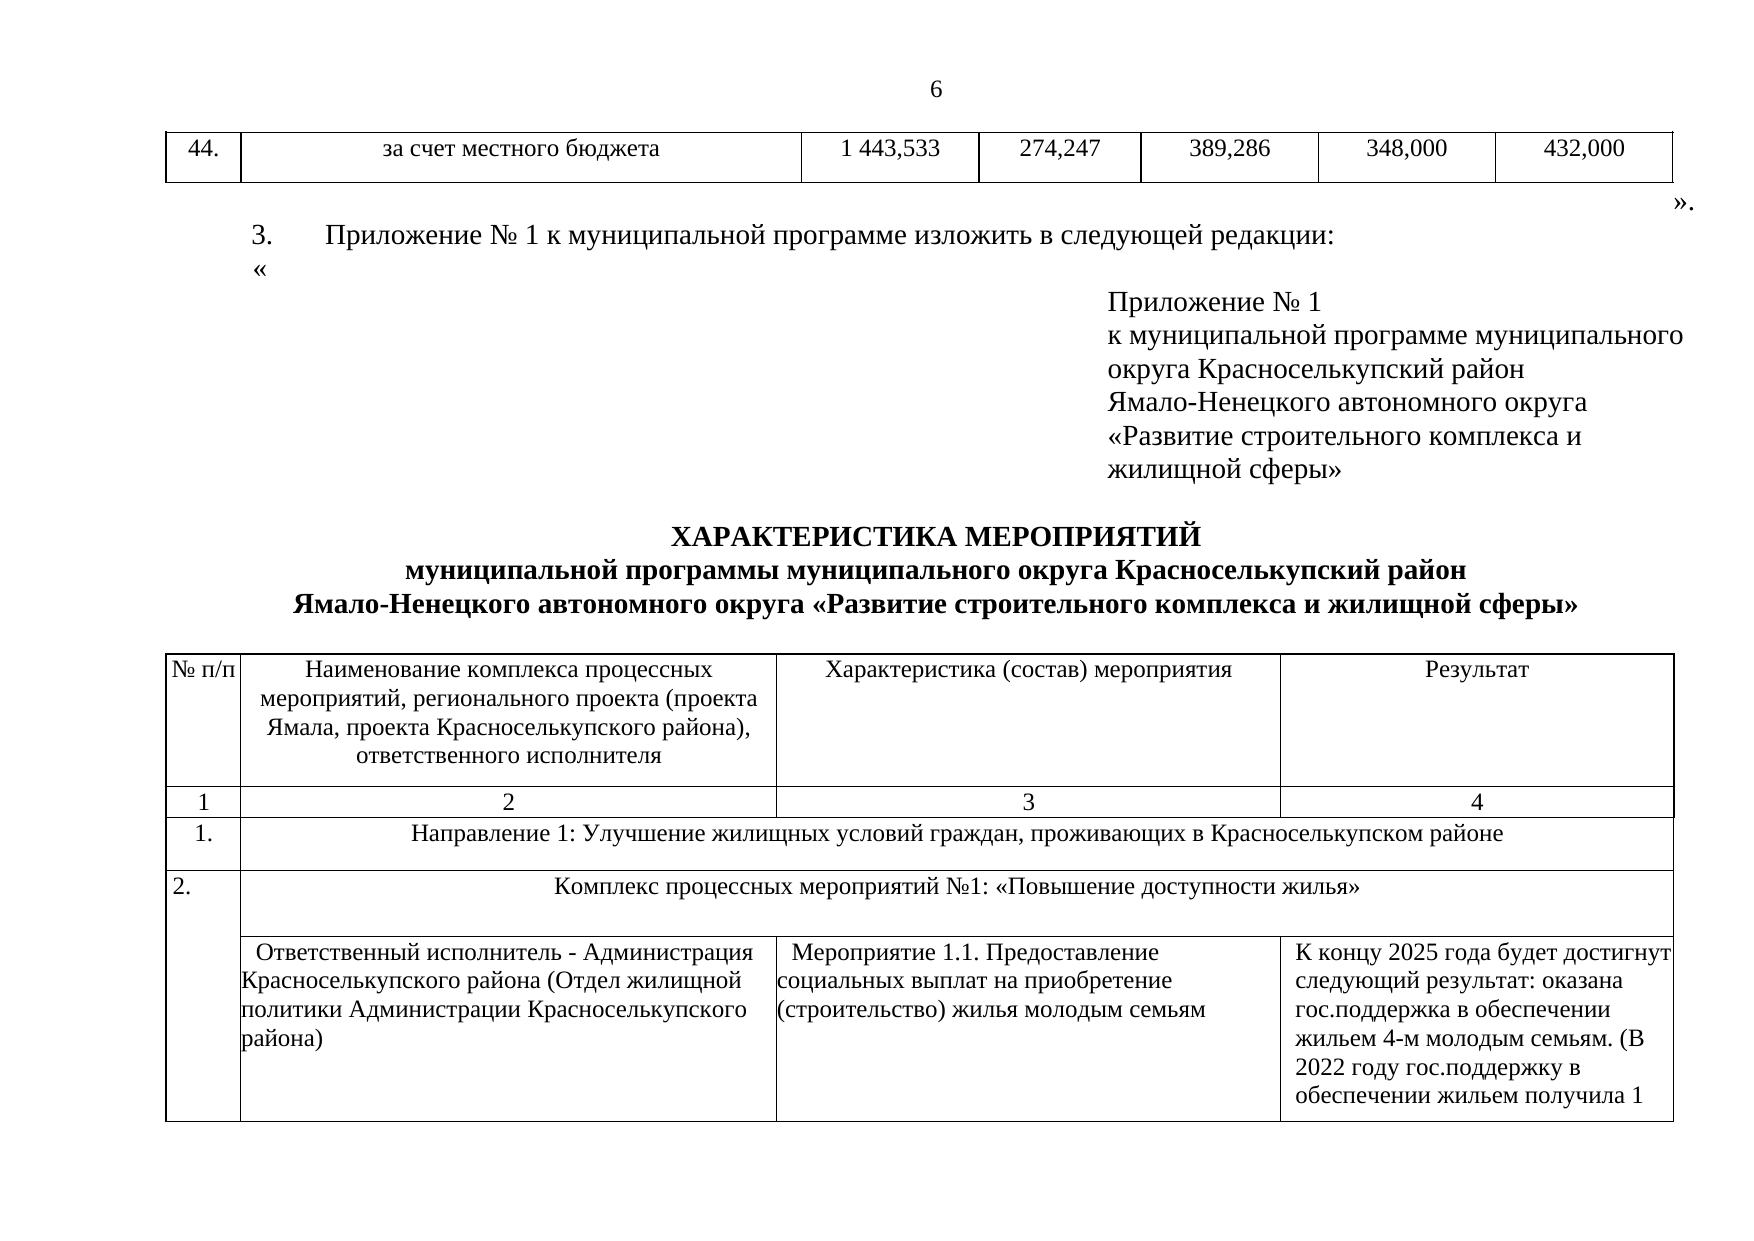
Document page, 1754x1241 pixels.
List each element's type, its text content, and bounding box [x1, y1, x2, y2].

table_cell 1. [167, 818, 240, 870]
text Приложение № 1 [1107, 284, 1695, 317]
table_cell 1 443,533 [802, 133, 978, 182]
table_header Результат [1281, 655, 1673, 786]
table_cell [777, 937, 1280, 1121]
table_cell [241, 937, 776, 1121]
text ». [177, 183, 1695, 217]
table_cell 432,000 [1496, 133, 1672, 182]
table_header № п/п [167, 655, 240, 786]
table_cell 1 [167, 787, 240, 817]
table_cell Комплекс процессных мероприятий №1: «Повышение доступности жилья» [241, 871, 1673, 936]
table_cell 44. [167, 133, 240, 182]
table_cell 3 [777, 787, 1280, 817]
table_cell 2 [241, 787, 776, 817]
table_cell 274,247 [980, 133, 1140, 182]
table_header Характеристика (состав) мероприятия [777, 655, 1280, 786]
table_header Наименование комплекса процессных мероприятий, регионального проекта (проекта Ямала, проекта Красноселькупского района), ответственного исполнителя [241, 655, 776, 786]
text ХАРАКТЕРИСТИКА МЕРОПРИЯТИЙ [177, 519, 1695, 552]
text к муниципальной программе муниципального округа Красноселькупский район [1107, 317, 1695, 384]
table_cell 348,000 [1319, 133, 1495, 182]
table_cell 2. [167, 871, 240, 1121]
table_cell 4 [1281, 787, 1673, 817]
text 3. Приложение № 1 к муниципальной программе изложить в следующей редакции: [177, 217, 1695, 250]
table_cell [1281, 937, 1673, 1121]
text «Развитие строительного комплекса и жилищной сферы» [1107, 418, 1695, 485]
table_cell Направление 1: Улучшение жилищных условий граждан, проживающих в Красноселькупском районе [241, 818, 1673, 870]
table_cell за счет местного бюджета [242, 133, 801, 182]
text Ямало-Ненецкого автономного округа «Развитие строительного комплекса и жилищной сферы» [177, 586, 1695, 619]
text Ямало-Ненецкого автономного округа [1107, 384, 1695, 418]
text муниципальной программы муниципального округа Красноселькупский район [177, 552, 1695, 586]
text « [252, 250, 1695, 284]
table_cell 389,286 [1142, 133, 1318, 182]
